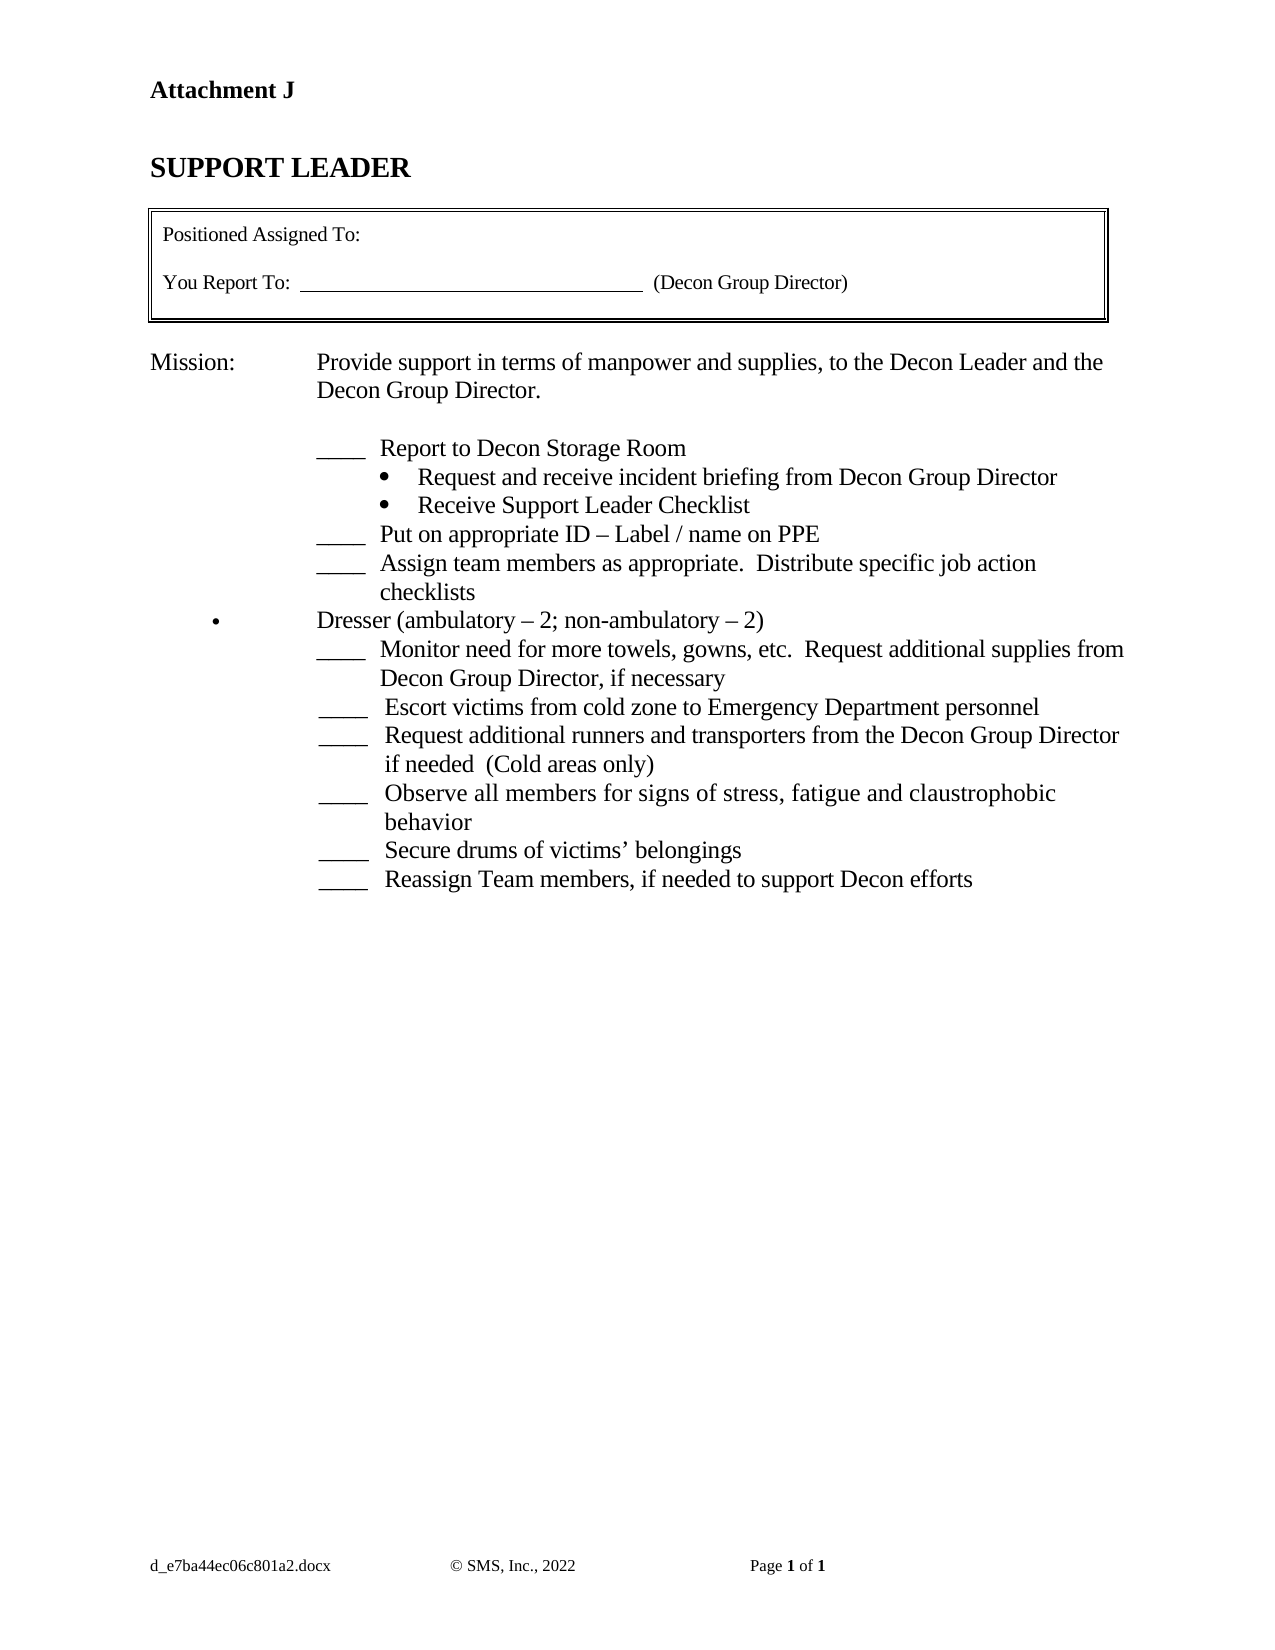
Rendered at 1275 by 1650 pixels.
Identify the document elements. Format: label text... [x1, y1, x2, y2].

text ____ Observe all members for signs of stress, fatigue and claustrophobic behavior [253, 778, 1125, 835]
text ____ Assign team members as appropriate. Distribute specific job action checklists [150, 548, 1125, 605]
text ____ Secure drums of victims’ belongings [187, 835, 1125, 864]
list Request and receive incident briefing from Decon Group Director [380, 462, 1125, 490]
list Receive Support Leader Checklist [380, 490, 1125, 519]
table_header Positioned Assigned To: You Report To: (Decon Group Director) [152, 212, 1104, 318]
text Mission: Provide support in terms of manpower and supplies, to the Decon Leader and the Decon Group Director. [150, 347, 1125, 404]
text SUPPORT LEADER [150, 150, 1125, 183]
text ____ Escort victims from cold zone to Emergency Department personnel [319, 692, 1125, 720]
text ____ Reassign Team members, if needed to support Decon efforts [187, 864, 1125, 893]
text ____ Report to Decon Storage Room [150, 433, 1125, 462]
text ____ Request additional runners and transporters from the Decon Group Director if needed (Cold areas only) [319, 720, 1125, 778]
list Dresser (ambulatory – 2; non-ambulatory – 2) [150, 605, 1125, 634]
text ____ Put on appropriate ID – Label / name on PPE [150, 519, 1125, 548]
text ____ Monitor need for more towels, gowns, etc. Request additional supplies from Decon Group Director, if necessary [150, 634, 1125, 692]
